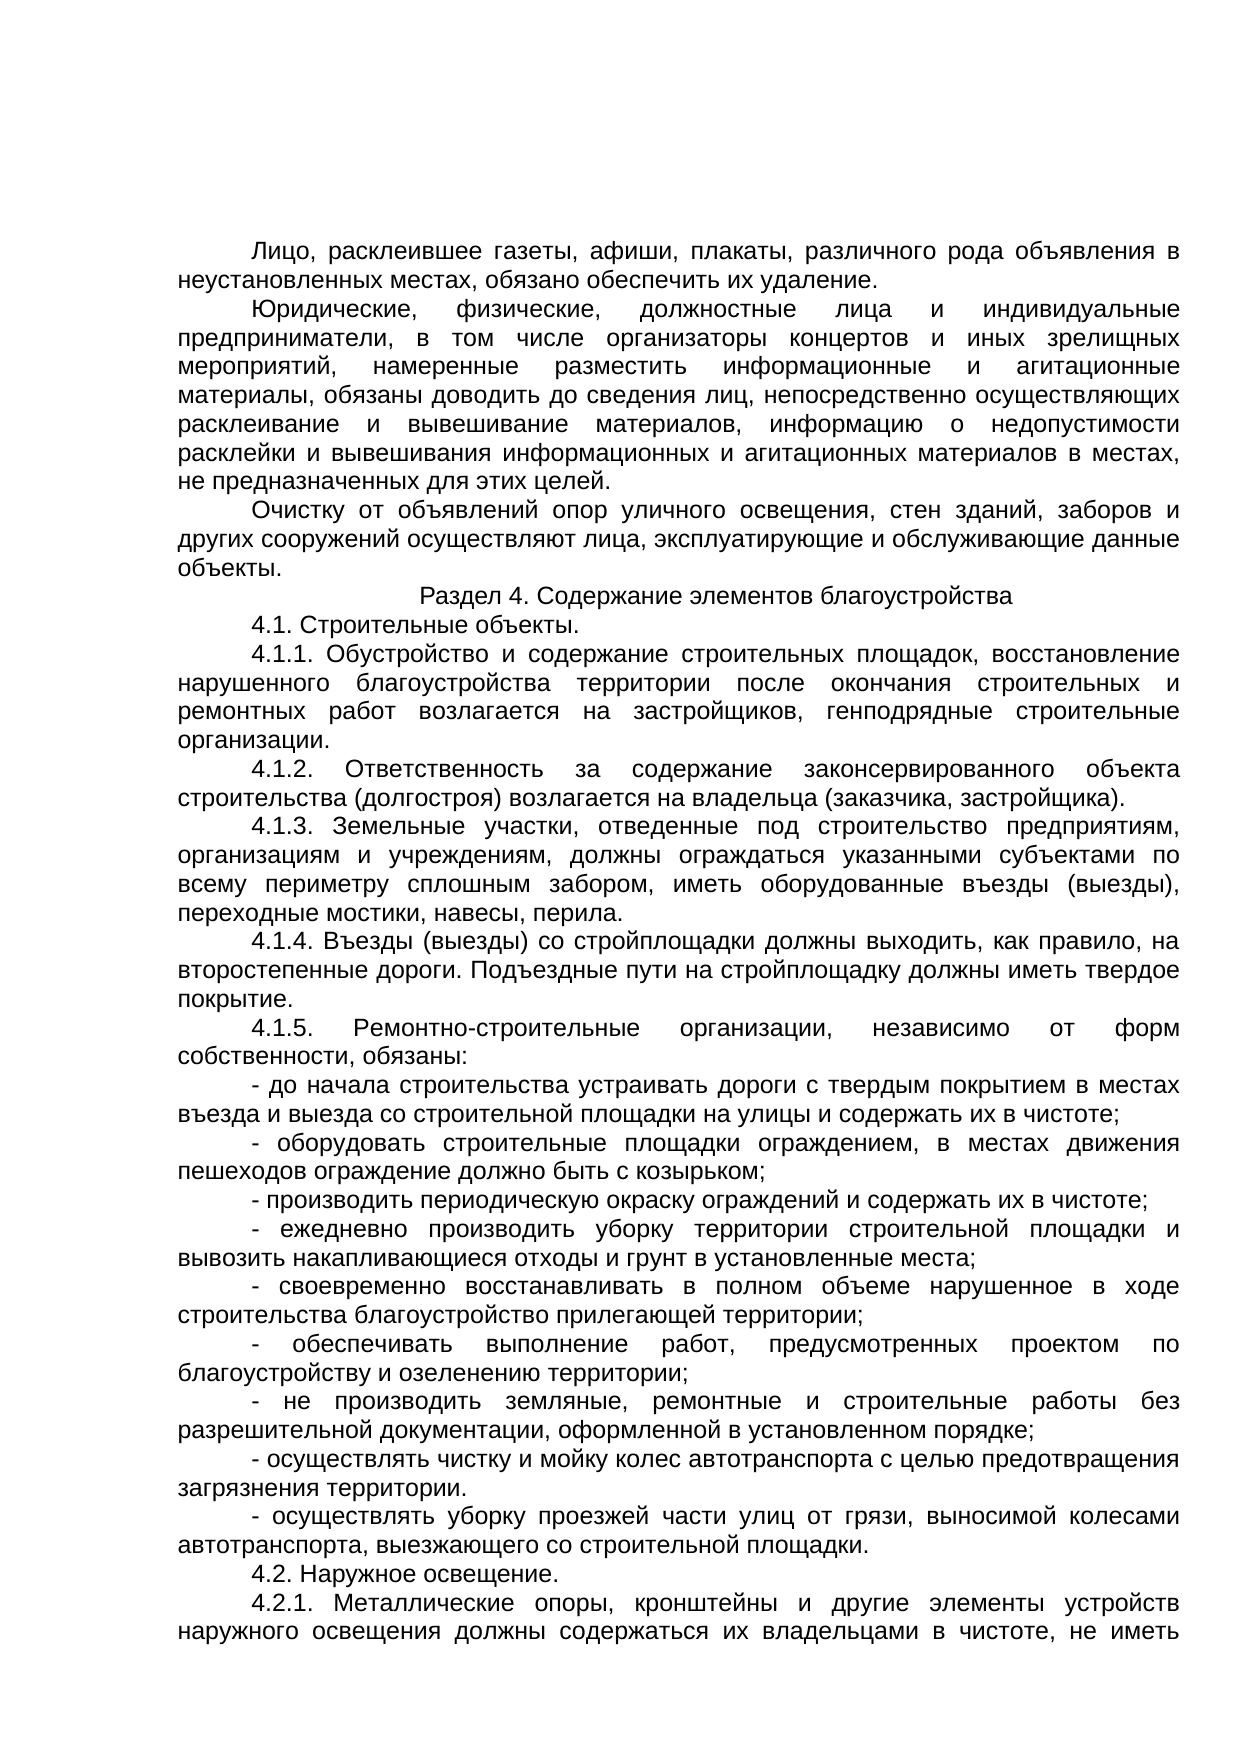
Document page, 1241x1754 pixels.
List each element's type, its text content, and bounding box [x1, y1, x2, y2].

text - оборудовать строительные площадки ограждением, в местах движения пешеходов ограждение должно быть с козырьком; [177, 1127, 1181, 1185]
text 4.1.4. Въезды (выезды) со стройплощадки должны выходить, как правило, на второстепенные дороги. Подъездные пути на стройплощадку должны иметь твердое покрытие. [177, 926, 1181, 1012]
text Очистку от объявлений опор уличного освещения, стен зданий, заборов и других сооружений осуществляют лица, эксплуатирующие и обслуживающие данные объекты. [177, 495, 1181, 581]
text Лицо, расклеившее газеты, афиши, плакаты, различного рода объявления в неустановленных местах, обязано обеспечить их удаление. [177, 236, 1181, 294]
text Юридические, физические, должностные лица и индивидуальные предприниматели, в том числе организаторы концертов и иных зрелищных мероприятий, намеренные разместить информационные и агитационные материалы, обязаны доводить до сведения лиц, непосредственно осуществляющих расклеивание и вывешивание материалов, информацию о недопустимости расклейки и вывешивания информационных и агитационных материалов в местах, не предназначенных для этих целей. [177, 294, 1181, 495]
text 4.1.2. Ответственность за содержание законсервированного объекта строительства (долгостроя) возлагается на владельца (заказчика, застройщика). [177, 754, 1181, 811]
text - производить периодическую окраску ограждений и содержать их в чистоте; [177, 1185, 1181, 1214]
text - осуществлять уборку проезжей части улиц от грязи, выносимой колесами автотранспорта, выезжающего со строительной площадки. [177, 1501, 1181, 1559]
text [177, 1587, 1181, 1645]
text - ежедневно производить уборку территории строительной площадки и вывозить накапливающиеся отходы и грунт в установленные места; [177, 1214, 1181, 1271]
text - до начала строительства устраивать дороги с твердым покрытием в местах въезда и выезда со строительной площадки на улицы и содержать их в чистоте; [177, 1070, 1181, 1127]
text Раздел 4. Содержание элементов благоустройства [177, 581, 1181, 610]
text 4.2. Наружное освещение. [177, 1559, 1181, 1587]
text - не производить земляные, ремонтные и строительные работы без разрешительной документации, оформленной в установленном порядке; [177, 1386, 1181, 1444]
text - своевременно восстанавливать в полном объеме нарушенное в ходе строительства благоустройство прилегающей территории; [177, 1271, 1181, 1329]
text - обеспечивать выполнение работ, предусмотренных проектом по благоустройству и озеленению территории; [177, 1329, 1181, 1386]
text 4.1.3. Земельные участки, отведенные под строительство предприятиям, организациям и учреждениям, должны ограждаться указанными субъектами по всему периметру сплошным забором, иметь оборудованные въезды (выезды), переходные мостики, навесы, перила. [177, 811, 1181, 926]
text 4.1.1. Обустройство и содержание строительных площадок, восстановление нарушенного благоустройства территории после окончания строительных и ремонтных работ возлагается на застройщиков, генподрядные строительные организации. [177, 639, 1181, 754]
text - осуществлять чистку и мойку колес автотранспорта с целью предотвращения загрязнения территории. [177, 1444, 1181, 1501]
text 4.1.5. Ремонтно-строительные организации, независимо от форм собственности, обязаны: [177, 1012, 1181, 1070]
text 4.1. Строительные объекты. [177, 610, 1181, 639]
